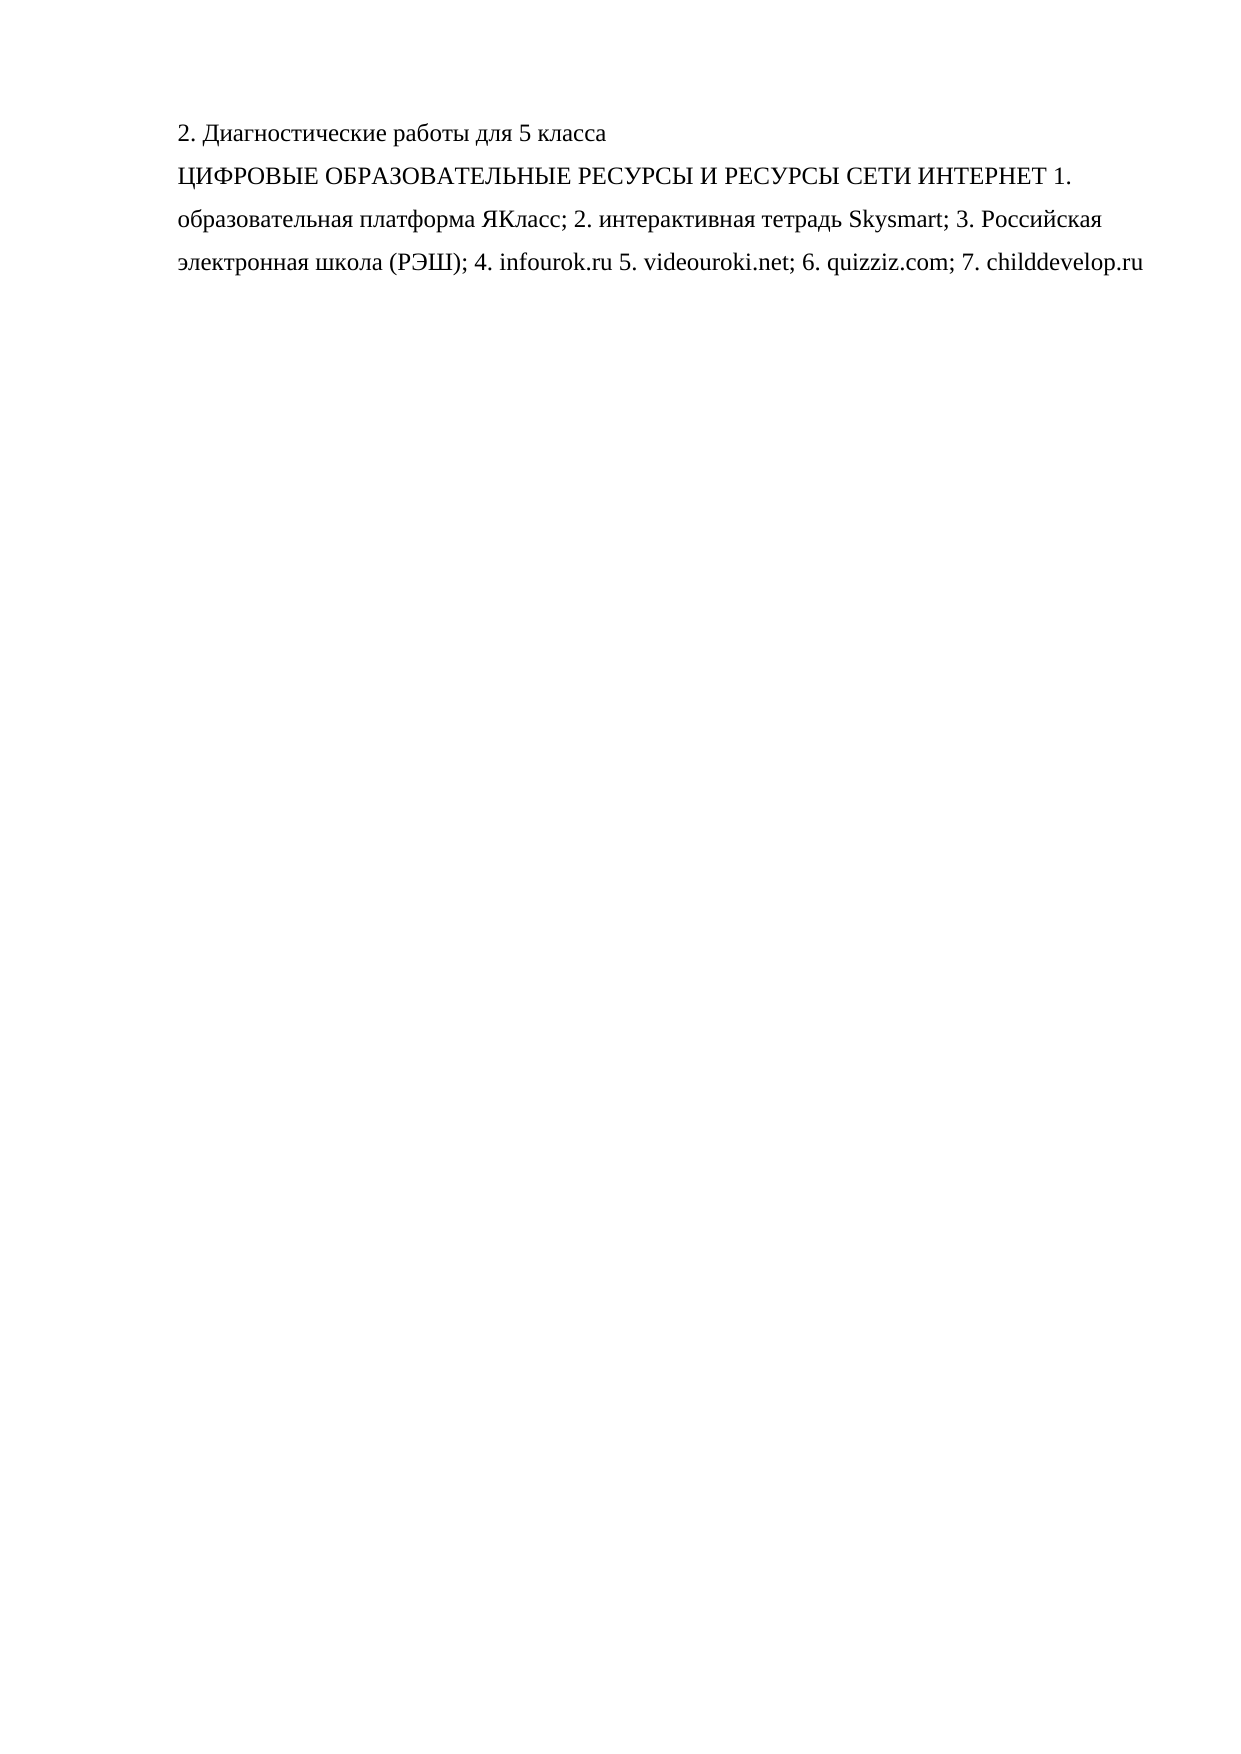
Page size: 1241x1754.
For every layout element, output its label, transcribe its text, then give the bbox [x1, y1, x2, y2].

list 2. Диагностические работы для 5 класса [177, 118, 1152, 147]
list ЦИФРОВЫЕ ОБРАЗОВАТЕЛЬНЫЕ РЕСУРСЫ И РЕСУРСЫ СЕТИ ИНТЕРНЕТ 1. образовательная платформа ЯКласс; 2. интерактивная тетрадь Skysmart; 3. Российская электронная школа (РЭШ); 4. infourok.ru 5. videouroki.net; 6. quizziz.com; 7. childdevelop.ru [177, 161, 1152, 276]
